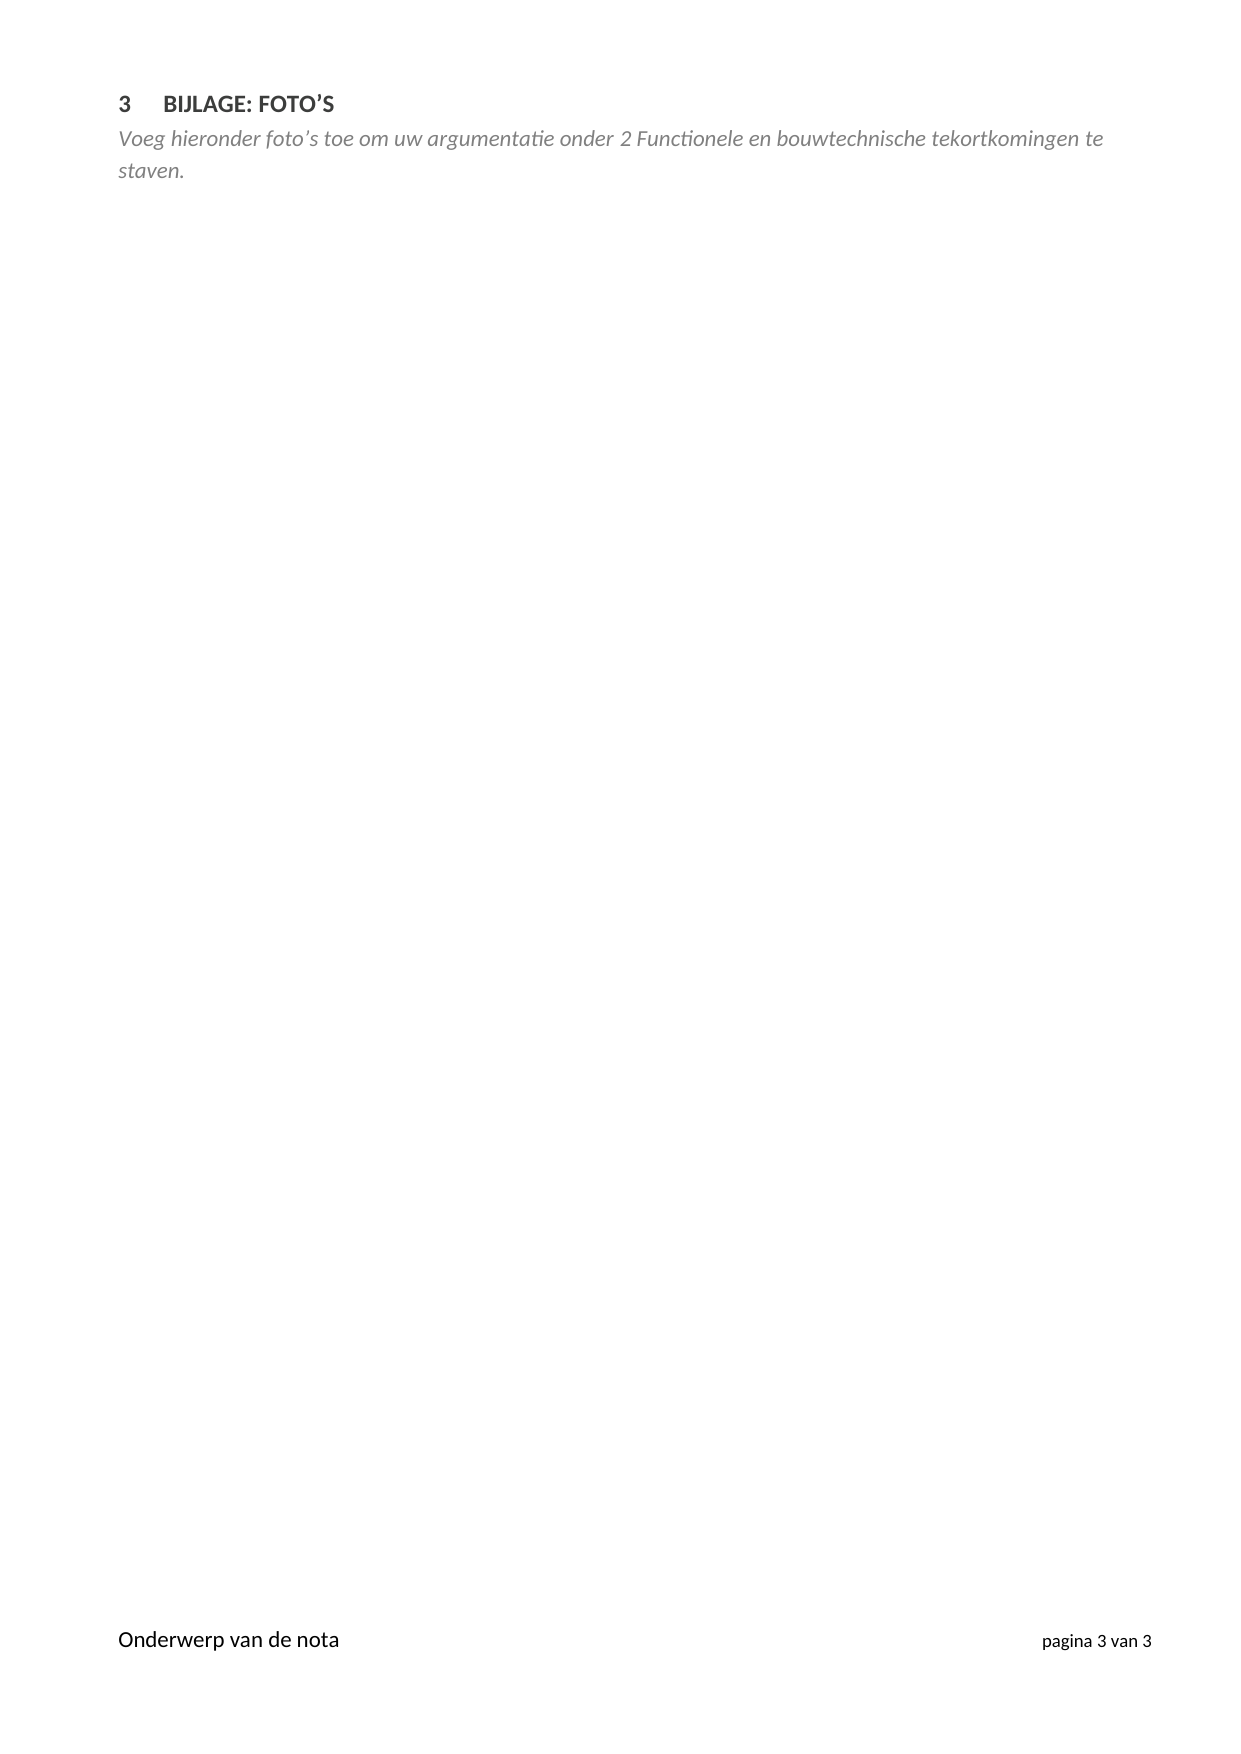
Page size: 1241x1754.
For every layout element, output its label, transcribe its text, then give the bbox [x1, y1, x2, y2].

subtitle Bijlage: foto’s [118, 89, 1152, 119]
text Voeg hieronder foto’s toe om uw argumentatie onder 2 Functionele en bouwtechnische tekortkomingen te staven. [118, 124, 1152, 184]
